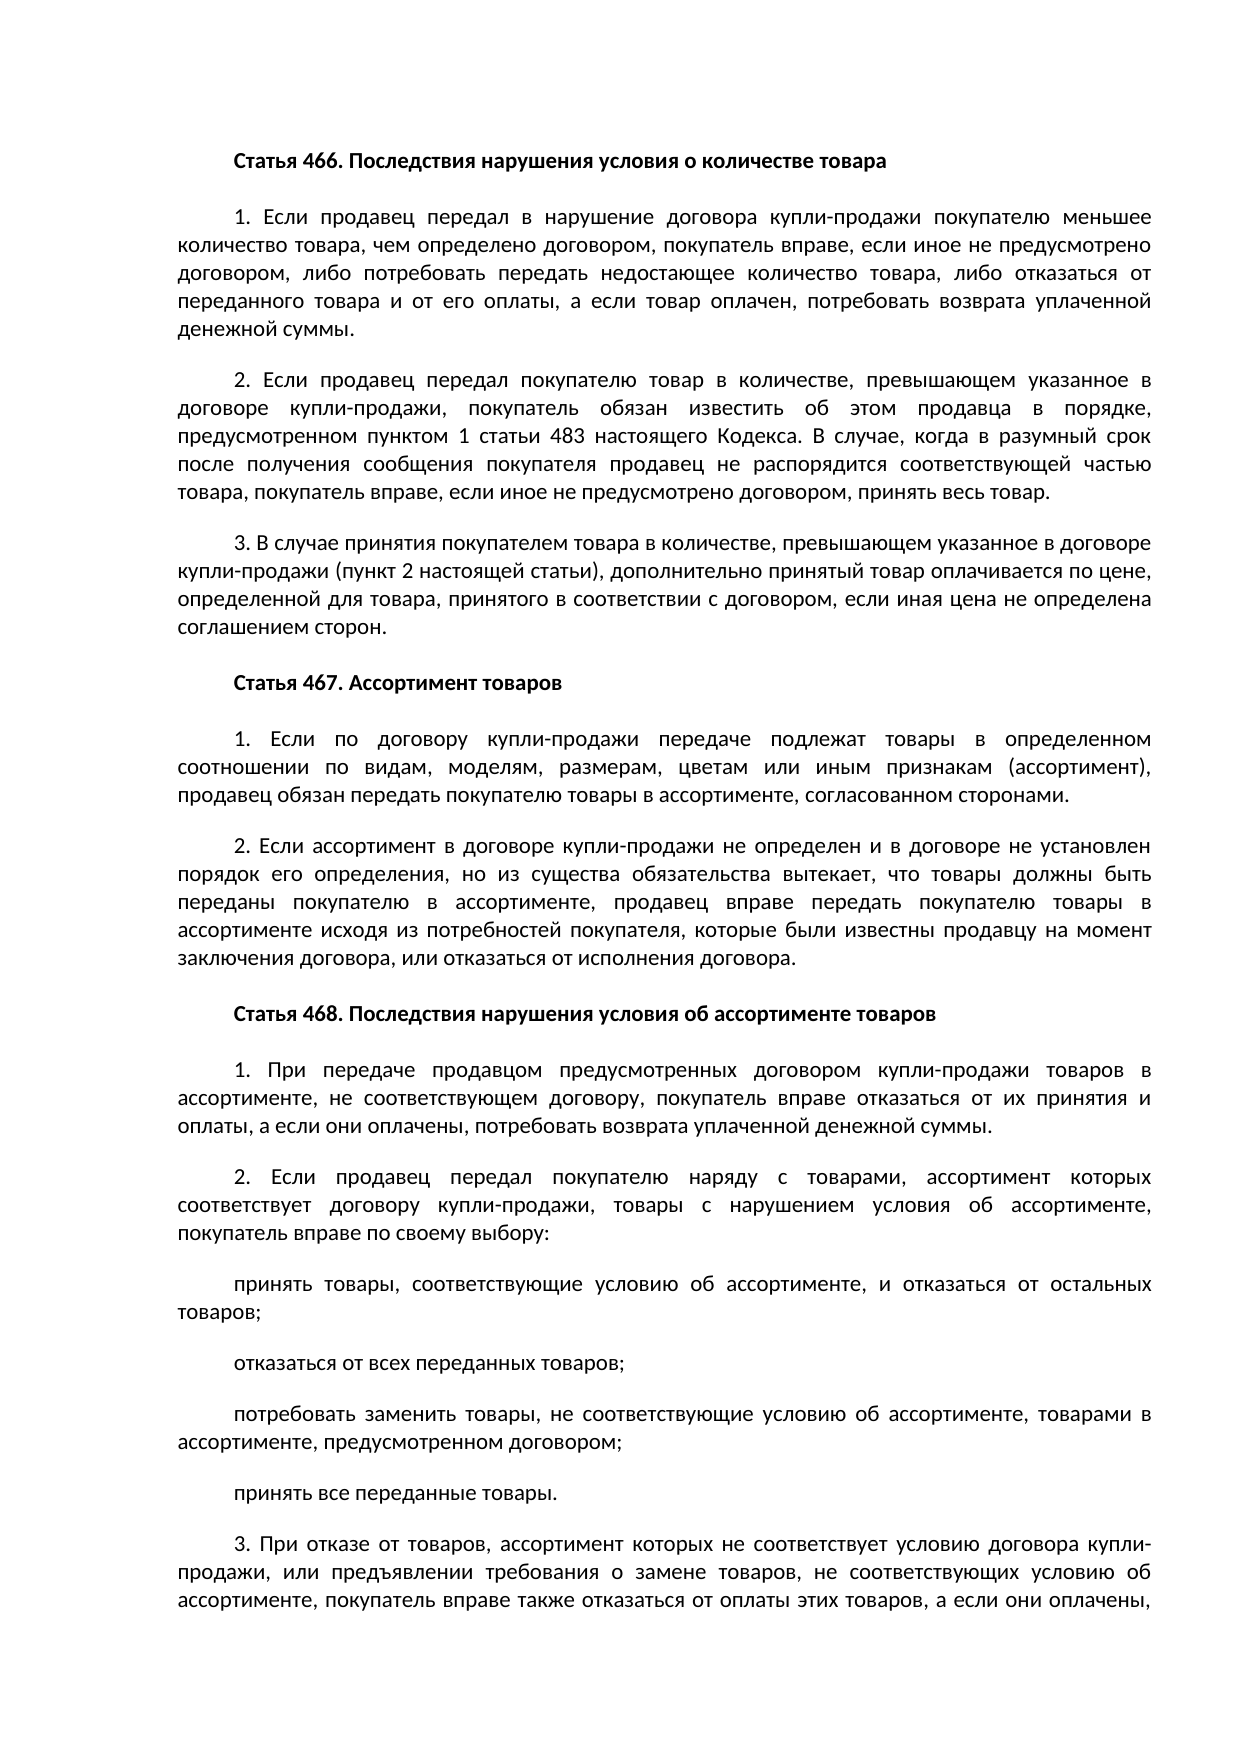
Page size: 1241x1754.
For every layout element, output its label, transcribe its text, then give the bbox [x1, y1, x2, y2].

text 2. Если продавец передал покупателю товар в количестве, превышающем указанное в договоре купли-продажи, покупатель обязан известить об этом продавца в порядке, предусмотренном пунктом 1 статьи 483 настоящего Кодекса. В случае, когда в разумный срок после получения сообщения покупателя продавец не распорядится соответствующей частью товара, покупатель вправе, если иное не предусмотрено договором, принять весь товар. [177, 365, 1152, 505]
text потребовать заменить товары, не соответствующие условию об ассортименте, товарами в ассортименте, предусмотренном договором; [177, 1399, 1152, 1455]
title Статья 467. Ассортимент товаров [177, 668, 1152, 696]
title Статья 468. Последствия нарушения условия об ассортименте товаров [177, 999, 1152, 1027]
text принять товары, соответствующие условию об ассортименте, и отказаться от остальных товаров; [177, 1269, 1152, 1326]
text 2. Если продавец передал покупателю наряду с товарами, ассортимент которых соответствует договору купли-продажи, товары с нарушением условия об ассортименте, покупатель вправе по своему выбору: [177, 1162, 1152, 1247]
text 1. Если продавец передал в нарушение договора купли-продажи покупателю меньшее количество товара, чем определено договором, покупатель вправе, если иное не предусмотрено договором, либо потребовать передать недостающее количество товара, либо отказаться от переданного товара и от его оплаты, а если товар оплачен, потребовать возврата уплаченной денежной суммы. [177, 202, 1152, 342]
text 2. Если ассортимент в договоре купли-продажи не определен и в договоре не установлен порядок его определения, но из существа обязательства вытекает, что товары должны быть переданы покупателю в ассортименте, продавец вправе передать покупателю товары в ассортименте исходя из потребностей покупателя, которые были известны продавцу на момент заключения договора, или отказаться от исполнения договора. [177, 831, 1152, 971]
text 1. Если по договору купли-продажи передаче подлежат товары в определенном соотношении по видам, моделям, размерам, цветам или иным признакам (ассортимент), продавец обязан передать покупателю товары в ассортименте, согласованном сторонами. [177, 724, 1152, 808]
text принять все переданные товары. [177, 1478, 1152, 1506]
title Статья 466. Последствия нарушения условия о количестве товара [177, 146, 1152, 174]
text 1. При передаче продавцом предусмотренных договором купли-продажи товаров в ассортименте, не соответствующем договору, покупатель вправе отказаться от их принятия и оплаты, а если они оплачены, потребовать возврата уплаченной денежной суммы. [177, 1056, 1152, 1139]
text 3. В случае принятия покупателем товара в количестве, превышающем указанное в договоре купли-продажи (пункт 2 настоящей статьи), дополнительно принятый товар оплачивается по цене, определенной для товара, принятого в соответствии с договором, если иная цена не определена соглашением сторон. [177, 528, 1152, 640]
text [177, 1529, 1152, 1613]
text отказаться от всех переданных товаров; [177, 1348, 1152, 1376]
